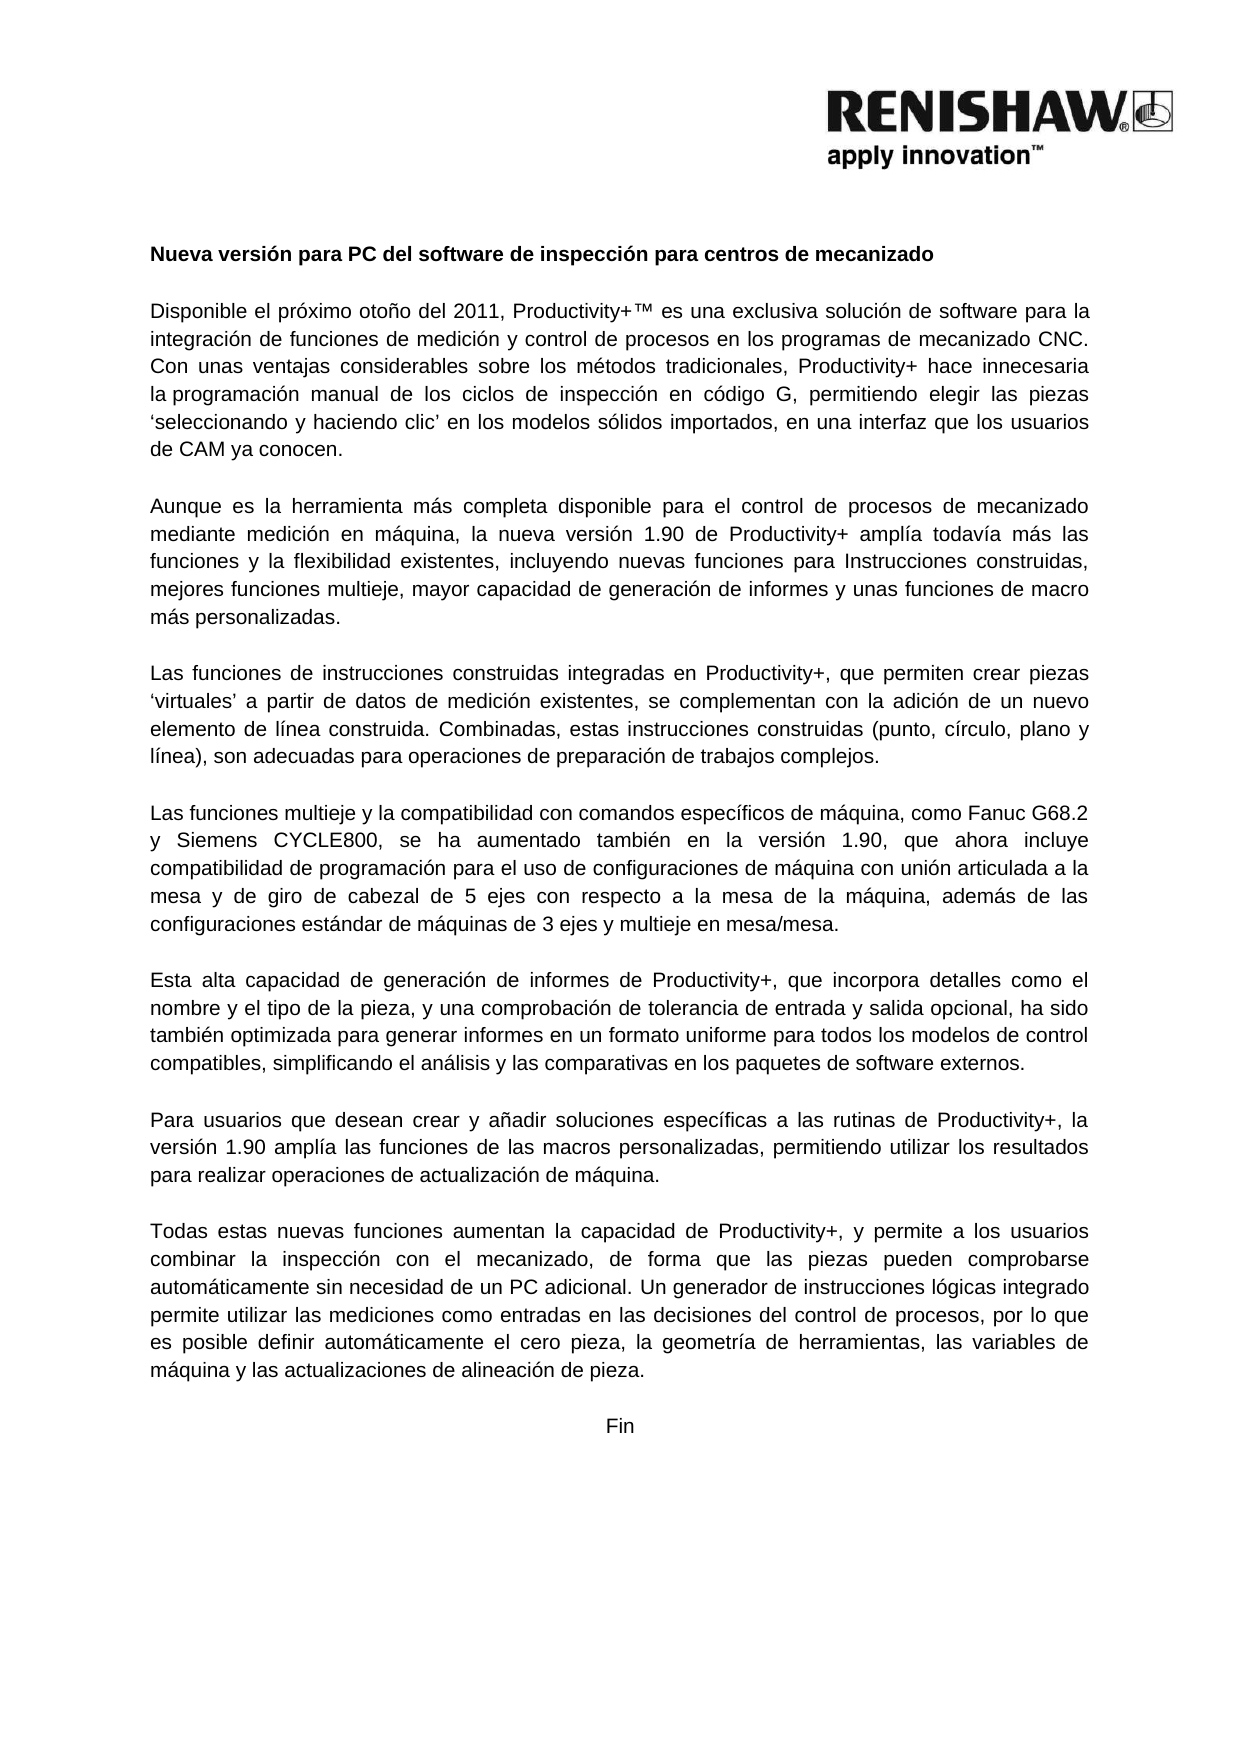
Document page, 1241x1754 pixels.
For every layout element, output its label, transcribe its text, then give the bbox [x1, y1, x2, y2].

text Las funciones de instrucciones construidas integradas en Productivity+, que permiten crear piezas ‘virtuales’ a partir de datos de medición existentes, se complementan con la adición de un nuevo elemento de línea construida. Combinadas, estas instrucciones construidas (punto, círculo, plano y línea), son adecuadas para operaciones de preparación de trabajos complejos. [150, 661, 1090, 768]
text Para usuarios que desean crear y añadir soluciones específicas a las rutinas de Productivity+, la versión 1.90 amplía las funciones de las macros personalizadas, permitiendo utilizar los resultados para realizar operaciones de actualización de máquina. [150, 1107, 1090, 1187]
text Fin [150, 1414, 1090, 1438]
text Esta alta capacidad de generación de informes de Productivity+, que incorpora detalles como el nombre y el tipo de la pieza, y una comprobación de tolerancia de entrada y salida opcional, ha sido también optimizada para generar informes en un formato uniforme para todos los modelos de control compatibles, simplificando el análisis y las comparativas en los paquetes de software externos. [150, 968, 1090, 1075]
text Nueva versión para PC del software de inspección para centros de mecanizado [150, 242, 1090, 266]
text Aunque es la herramienta más completa disponible para el control de procesos de mecanizado mediante medición en máquina, la nueva versión 1.90 de Productivity+ amplía todavía más las funciones y la flexibilidad existentes, incluyendo nuevas funciones para Instrucciones construidas, mejores funciones multieje, mayor capacidad de generación de informes y unas funciones de macro más personalizadas. [150, 494, 1090, 628]
text Las funciones multieje y la compatibilidad con comandos específicos de máquina, como Fanuc G68.2 y Siemens CYCLE800, se ha aumentado también en la versión 1.90, que ahora incluye compatibilidad de programación para el uso de configuraciones de máquina con unión articulada a la mesa y de giro de cabezal de 5 ejes con respecto a la mesa de la máquina, además de las configuraciones estándar de máquinas de 3 ejes y multieje en mesa/mesa. [150, 801, 1090, 935]
text Todas estas nuevas funciones aumentan la capacidad de Productivity+, y permite a los usuarios combinar la inspección con el mecanizado, de forma que las piezas pueden comprobarse automáticamente sin necesidad de un PC adicional. Un generador de instrucciones lógicas integrado permite utilizar las mediciones como entradas en las decisiones del control de procesos, por lo que es posible definir automáticamente el cero pieza, la geometría de herramientas, las variables de máquina y las actualizaciones de alineación de pieza. [150, 1219, 1090, 1382]
picture [789, 50, 1211, 209]
text Disponible el próximo otoño del 2011, Productivity+™ es una exclusiva solución de software para la integración de funciones de medición y control de procesos en los programas de mecanizado CNC. Con unas ventajas considerables sobre los métodos tradicionales, Productivity+ hace innecesaria la programación manual de los ciclos de inspección en código G, permitiendo elegir las piezas ‘seleccionando y haciendo clic’ en los modelos sólidos importados, en una interfaz que los usuarios de CAM ya conocen. [150, 299, 1090, 461]
